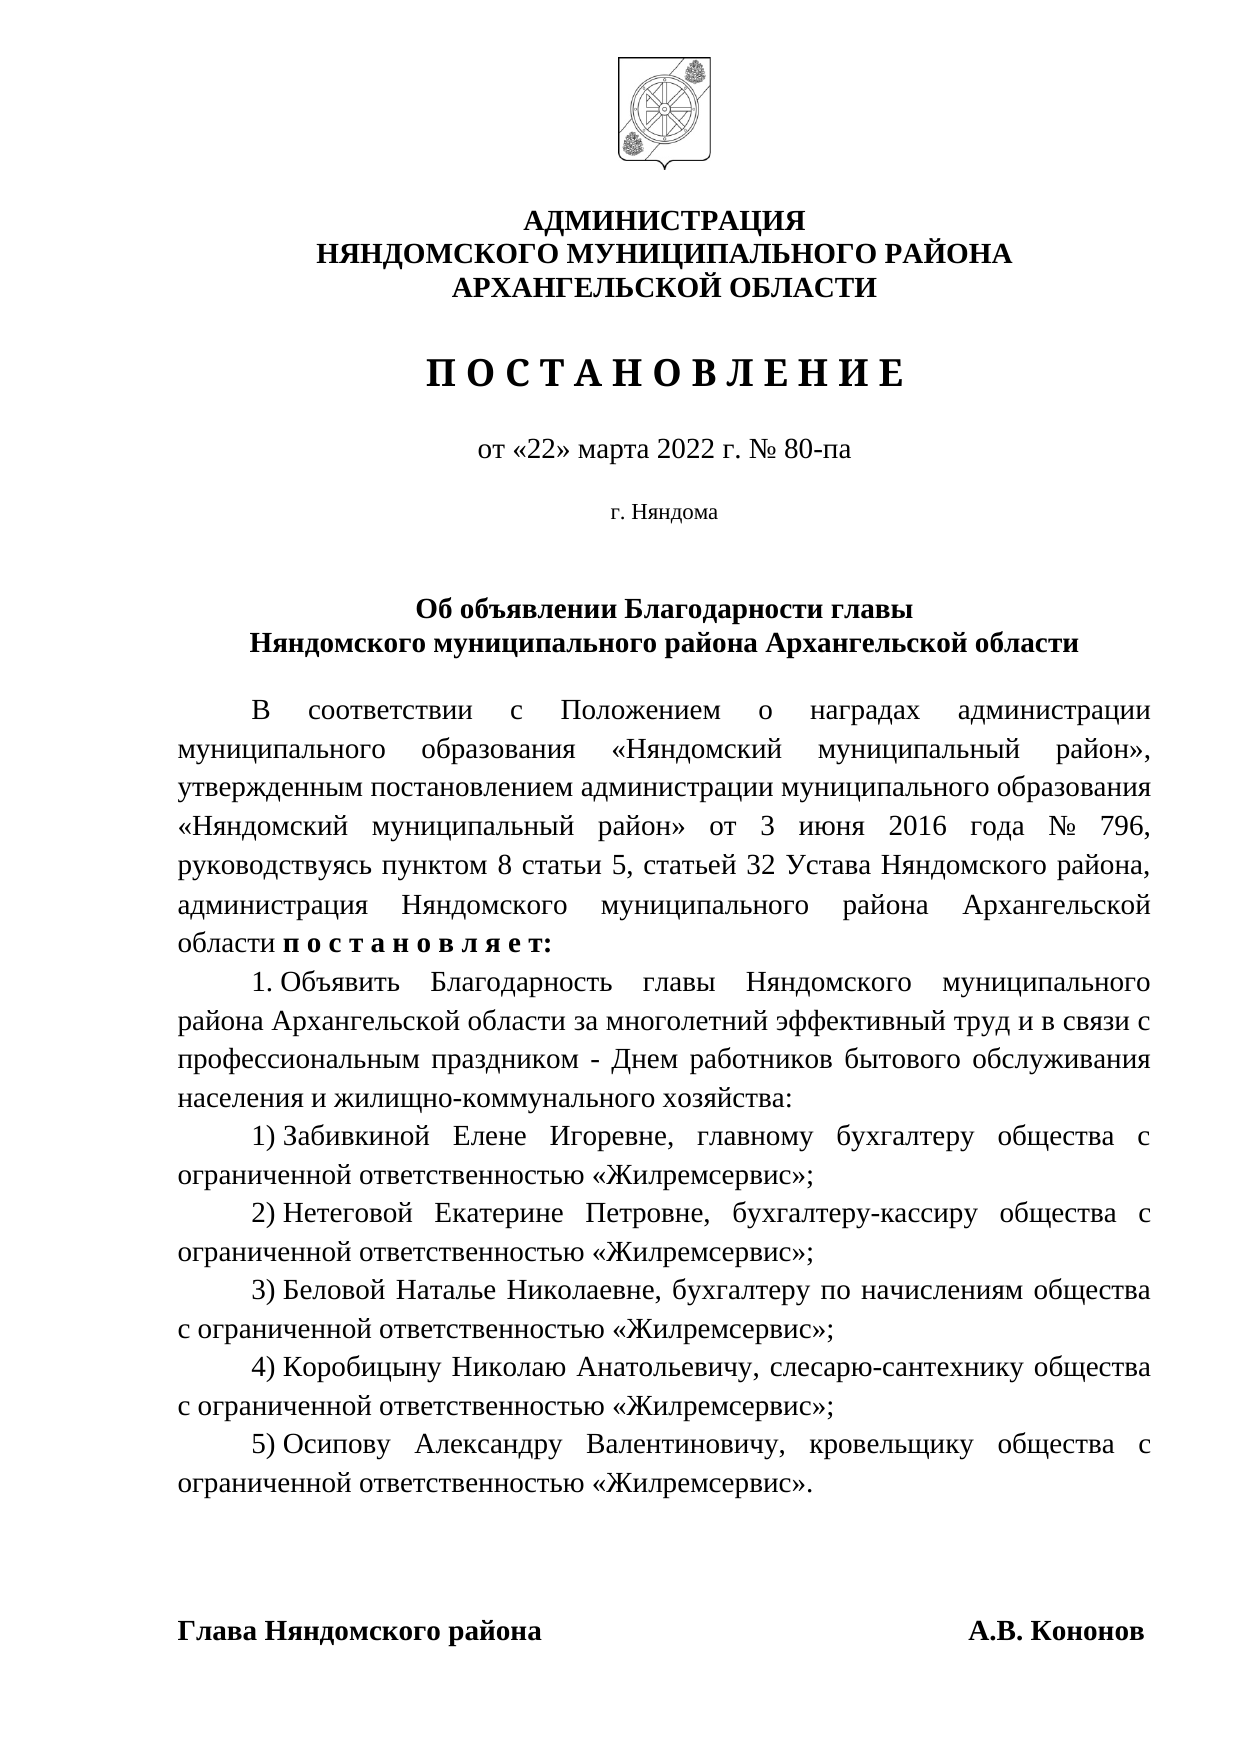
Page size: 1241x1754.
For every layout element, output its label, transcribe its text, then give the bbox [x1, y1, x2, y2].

text 5) Осипову Александру Валентиновичу, кровельщику общества с ограниченной ответственностью «Жилремсервис». [177, 1427, 1152, 1499]
text 1. Объявить Благодарность главы Няндомского муниципального района Архангельской области за многолетний эффективный труд и в связи с профессиональным праздником - Днем работников бытового обслуживания населения и жилищно-коммунального хозяйства: [177, 964, 1152, 1113]
text Няндомского муниципального района Архангельской области [177, 625, 1152, 659]
text 2) Нетеговой Екатерине Петровне, бухгалтеру-кассиру общества с ограниченной ответственностью «Жилремсервис»; [177, 1195, 1152, 1267]
text Глава Няндомского района А.В. Кононов [177, 1613, 1152, 1647]
text 4) Коробицыну Николаю Анатольевичу, слесарю-сантехнику общества с ограниченной ответственностью «Жилремсервис»; [177, 1349, 1152, 1422]
text 1) Забивкиной Елене Игоревне, главному бухгалтеру общества с ограниченной ответственностью «Жилремсервис»; [177, 1118, 1152, 1190]
picture [618, 57, 711, 170]
text В соответствии с Положением о наградах администрации муниципального образования «Няндомский муниципальный район», утвержденным постановлением администрации муниципального образования «Няндомский муниципальный район» от 3 июня 2016 года № 796, руководствуясь пунктом 8 статьи 5, статьей 32 Устава Няндомского района, администрация Няндомского муниципального района Архангельской области п о с т а н о в л я е т: [177, 692, 1152, 959]
text Об объявлении Благодарности главы [177, 78, 1152, 625]
text 3) Беловой Наталье Николаевне, бухгалтеру по начислениям общества с ограниченной ответственностью «Жилремсервис»; [177, 1272, 1152, 1344]
